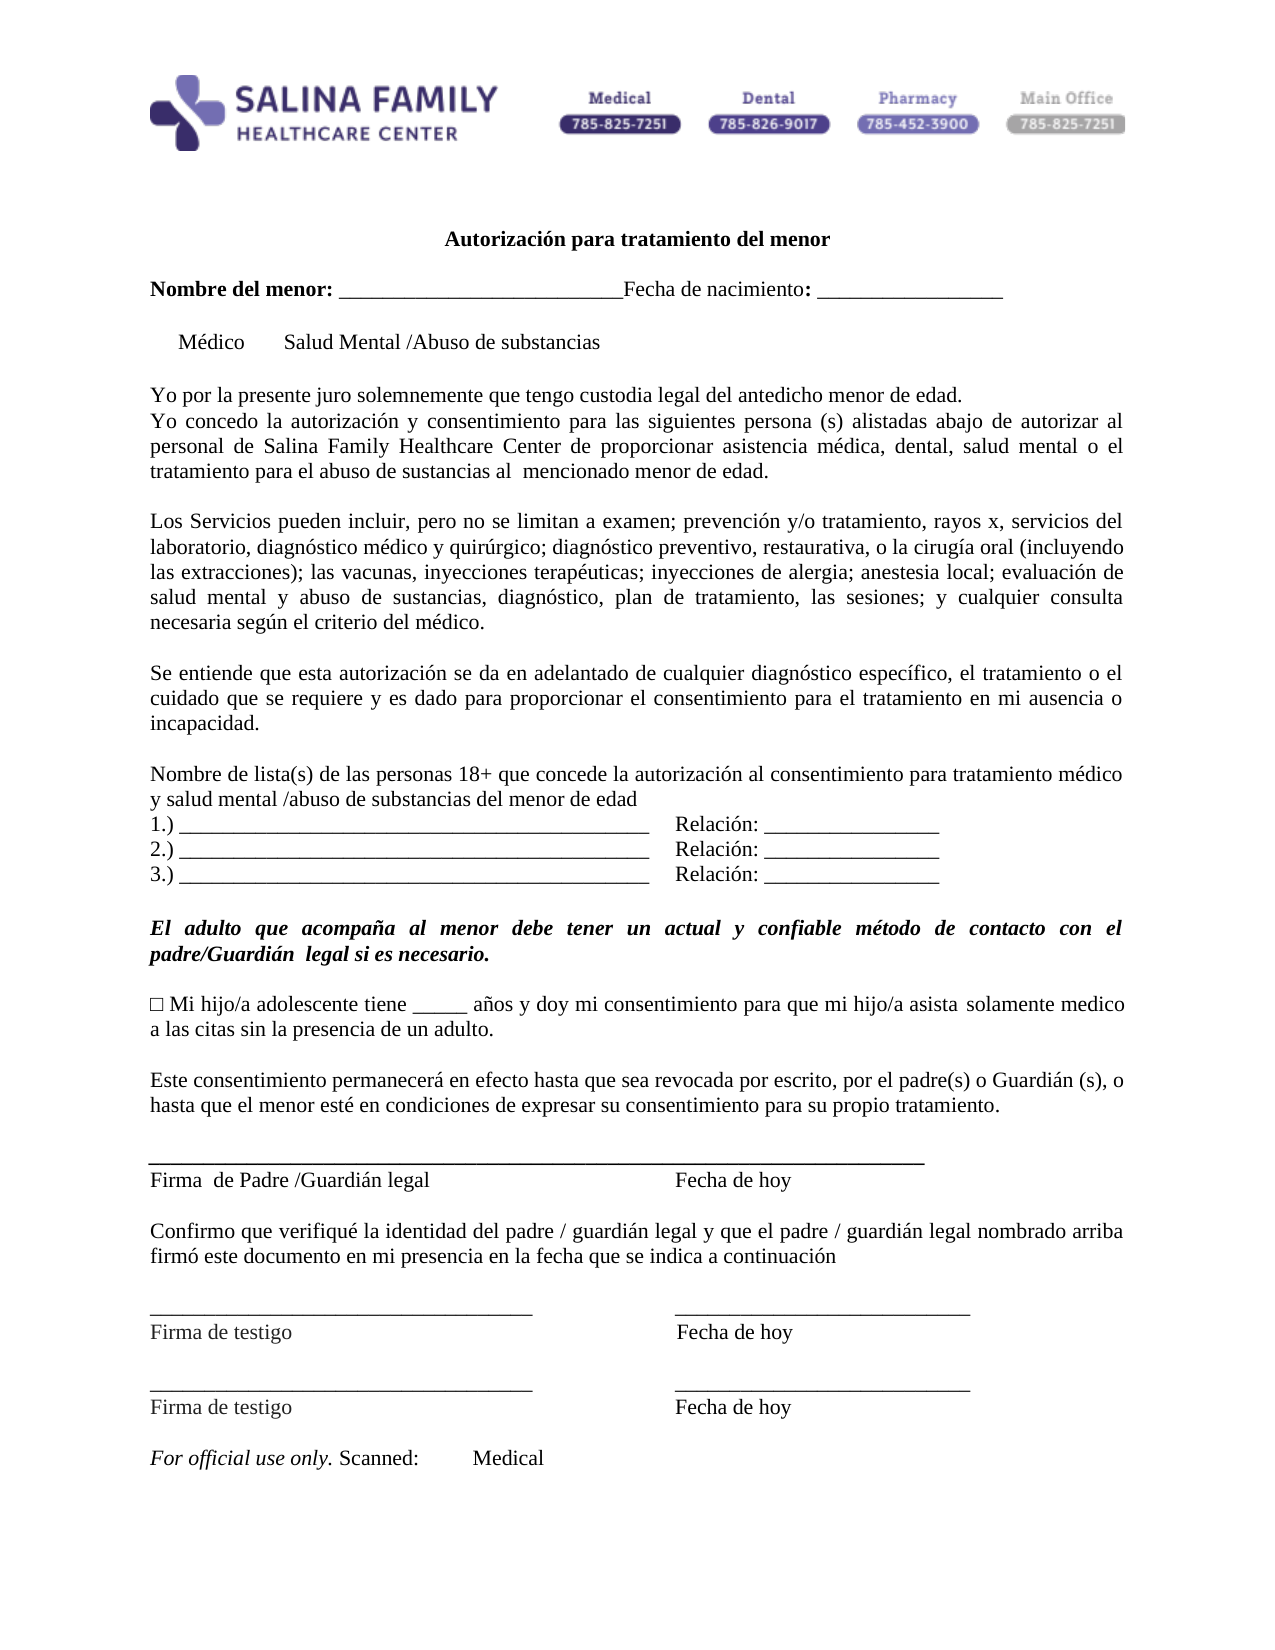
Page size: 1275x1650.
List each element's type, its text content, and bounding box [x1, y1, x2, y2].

text  Médico  Salud Mental /Abuso de substancias [150, 329, 1125, 354]
text Yo por la presente juro solemnemente que tengo custodia legal del antedicho menor de edad. [150, 382, 1125, 408]
text Confirmo que verifiqué la identidad del padre / guardián legal y que el padre / guardián legal nombrado arriba firmó este documento en mi presencia en la fecha que se indica a continuación [150, 1218, 1125, 1268]
text Este consentimiento permanecerá en efecto hasta que sea revocada por escrito, por el padre(s) o Guardián (s), o hasta que el menor esté en condiciones de expresar su consentimiento para su propio tratamiento. [150, 1067, 1125, 1117]
text 2.) ___________________________________________ Relación: ________________ [150, 836, 1125, 861]
text Firma de Padre /Guardián legal Fecha de hoy [150, 1167, 1125, 1193]
text 3.) ___________________________________________ Relación: ________________ [150, 861, 1125, 887]
text Autorización para tratamiento del menor [150, 226, 1125, 251]
text Firma de testigo Fecha de hoy [150, 1319, 1125, 1344]
text For official use only. Scanned:  Medical [150, 1445, 1125, 1470]
text Firma de testigo Fecha de hoy [150, 1394, 1125, 1419]
text Los Servicios pueden incluir, pero no se limitan a examen; prevención y/o tratamiento, rayos x, servicios del laboratorio, diagnóstico médico y quirúrgico; diagnóstico preventivo, restaurativa, o la cirugía oral (incluyendo las extracciones); las vacunas, inyecciones terapéuticas; inyecciones de alergia; anestesia local; evaluación de salud mental y abuso de sustancias, diagnóstico, plan de tratamiento, las sesiones; y cualquier consulta necesaria según el criterio del médico. [150, 508, 1125, 634]
text _______________________________________________________________________ [150, 1142, 1125, 1167]
text Nombre del menor: __________________________Fecha de nacimiento: _________________ [150, 276, 1125, 301]
text ___________________________________ ___________________________ [150, 1369, 1125, 1394]
text Nombre de lista(s) de las personas 18+ que concede la autorización al consentimiento para tratamiento médico y salud mental /abuso de substancias del menor de edad [150, 761, 1125, 811]
text El adulto que acompaña al menor debe tener un actual y confiable método de contacto con el padre/Guardián legal si es necesario. [150, 915, 1125, 966]
text Yo concedo la autorización y consentimiento para las siguientes persona (s) alistadas abajo de autorizar al personal de Salina Family Healthcare Center de proporcionar asistencia médica, dental, salud mental o el tratamiento para el abuso de sustancias al mencionado menor de edad. [150, 408, 1125, 483]
text ___________________________________ ___________________________ [150, 1293, 1125, 1319]
text □ Mi hijo/a adolescente tiene _____ años y doy mi consentimiento para que mi hijo/a asista solamente medico a las citas sin la presencia de un adulto. [150, 991, 1125, 1041]
text 1.) ___________________________________________ Relación: ________________ [150, 811, 1125, 836]
text Se entiende que esta autorización se da en adelantado de cualquier diagnóstico específico, el tratamiento o el cuidado que se requiere y es dado para proporcionar el consentimiento para el tratamiento en mi ausencia o incapacidad. [150, 660, 1125, 735]
